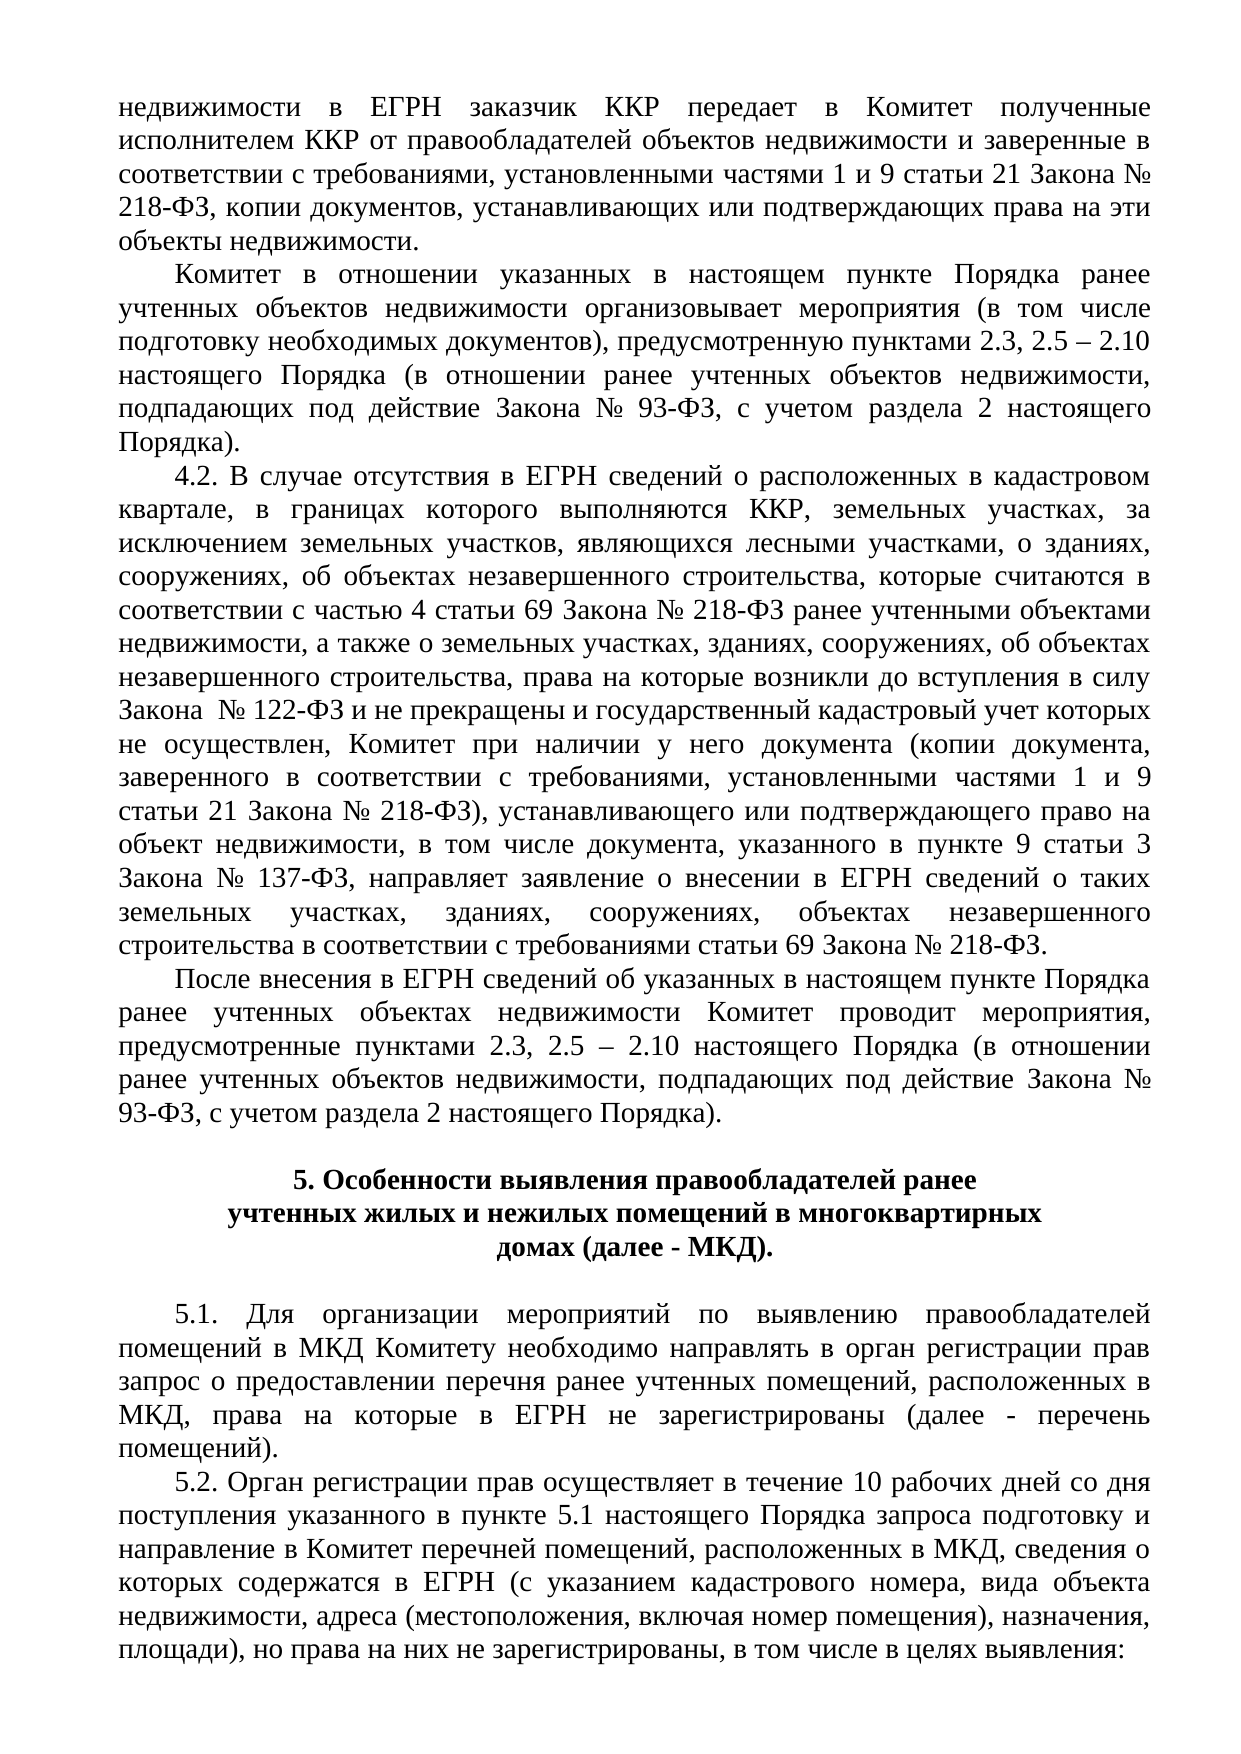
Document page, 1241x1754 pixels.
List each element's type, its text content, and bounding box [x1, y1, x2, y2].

text 5.1. Для организации мероприятий по выявлению правообладателей помещений в МКД Комитету необходимо направлять в орган регистрации прав запрос о предоставлении перечня ранее учтенных помещений, расположенных в МКД, права на которые в ЕГРН не зарегистрированы (далее - перечень помещений). [118, 1296, 1152, 1464]
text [118, 89, 1152, 256]
text Комитет в отношении указанных в настоящем пункте Порядка ранее учтенных объектов недвижимости организовывает мероприятия (в том числе подготовку необходимых документов), предусмотренную пунктами 2.3, 2.5 – 2.10 настоящего Порядка (в отношении ранее учтенных объектов недвижимости, подпадающих под действие Закона № 93-ФЗ, с учетом раздела 2 настоящего Порядка). [118, 256, 1152, 458]
text 5. Особенности выявления правообладателей ранее [118, 1162, 1152, 1196]
text После внесения в ЕГРН сведений об указанных в настоящем пункте Порядка ранее учтенных объектах недвижимости Комитет проводит мероприятия, предусмотренные пунктами 2.3, 2.5 – 2.10 настоящего Порядка (в отношении ранее учтенных объектов недвижимости, подпадающих под действие Закона № 93-ФЗ, с учетом раздела 2 настоящего Порядка). [118, 961, 1152, 1128]
text 5.2. Орган регистрации прав осуществляет в течение 10 рабочих дней со дня поступления указанного в пункте 5.1 настоящего Порядка запроса подготовку и направление в Комитет перечней помещений, расположенных в МКД, сведения о которых содержатся в ЕГРН (с указанием кадастрового номера, вида объекта недвижимости, адреса (местоположения, включая номер помещения), назначения, площади), но права на них не зарегистрированы, в том числе в целях выявления: [118, 1464, 1152, 1665]
text 4.2. В случае отсутствия в ЕГРН сведений о расположенных в кадастровом квартале, в границах которого выполняются ККР, земельных участках, за исключением земельных участков, являющихся лесными участками, о зданиях, сооружениях, об объектах незавершенного строительства, которые считаются в соответствии с частью 4 статьи 69 Закона № 218-ФЗ ранее учтенными объектами недвижимости, а также о земельных участках, зданиях, сооружениях, об объектах незавершенного строительства, права на которые возникли до вступления в силу Закона № 122-ФЗ и не прекращены и государственный кадастровый учет которых не осуществлен, Комитет при наличии у него документа (копии документа, заверенного в соответствии с требованиями, установленными частями 1 и 9 статьи 21 Закона № 218-ФЗ), устанавливающего или подтверждающего право на объект недвижимости, в том числе документа, указанного в пункте 9 статьи 3 Закона № 137-ФЗ, направляет заявление о внесении в ЕГРН сведений о таких земельных участках, зданиях, сооружениях, объектах незавершенного строительства в соответствии с требованиями статьи 69 Закона № 218-ФЗ. [118, 458, 1152, 961]
text учтенных жилых и нежилых помещений в многоквартирных [118, 1196, 1152, 1229]
text домах (далее - МКД). [118, 1229, 1152, 1263]
